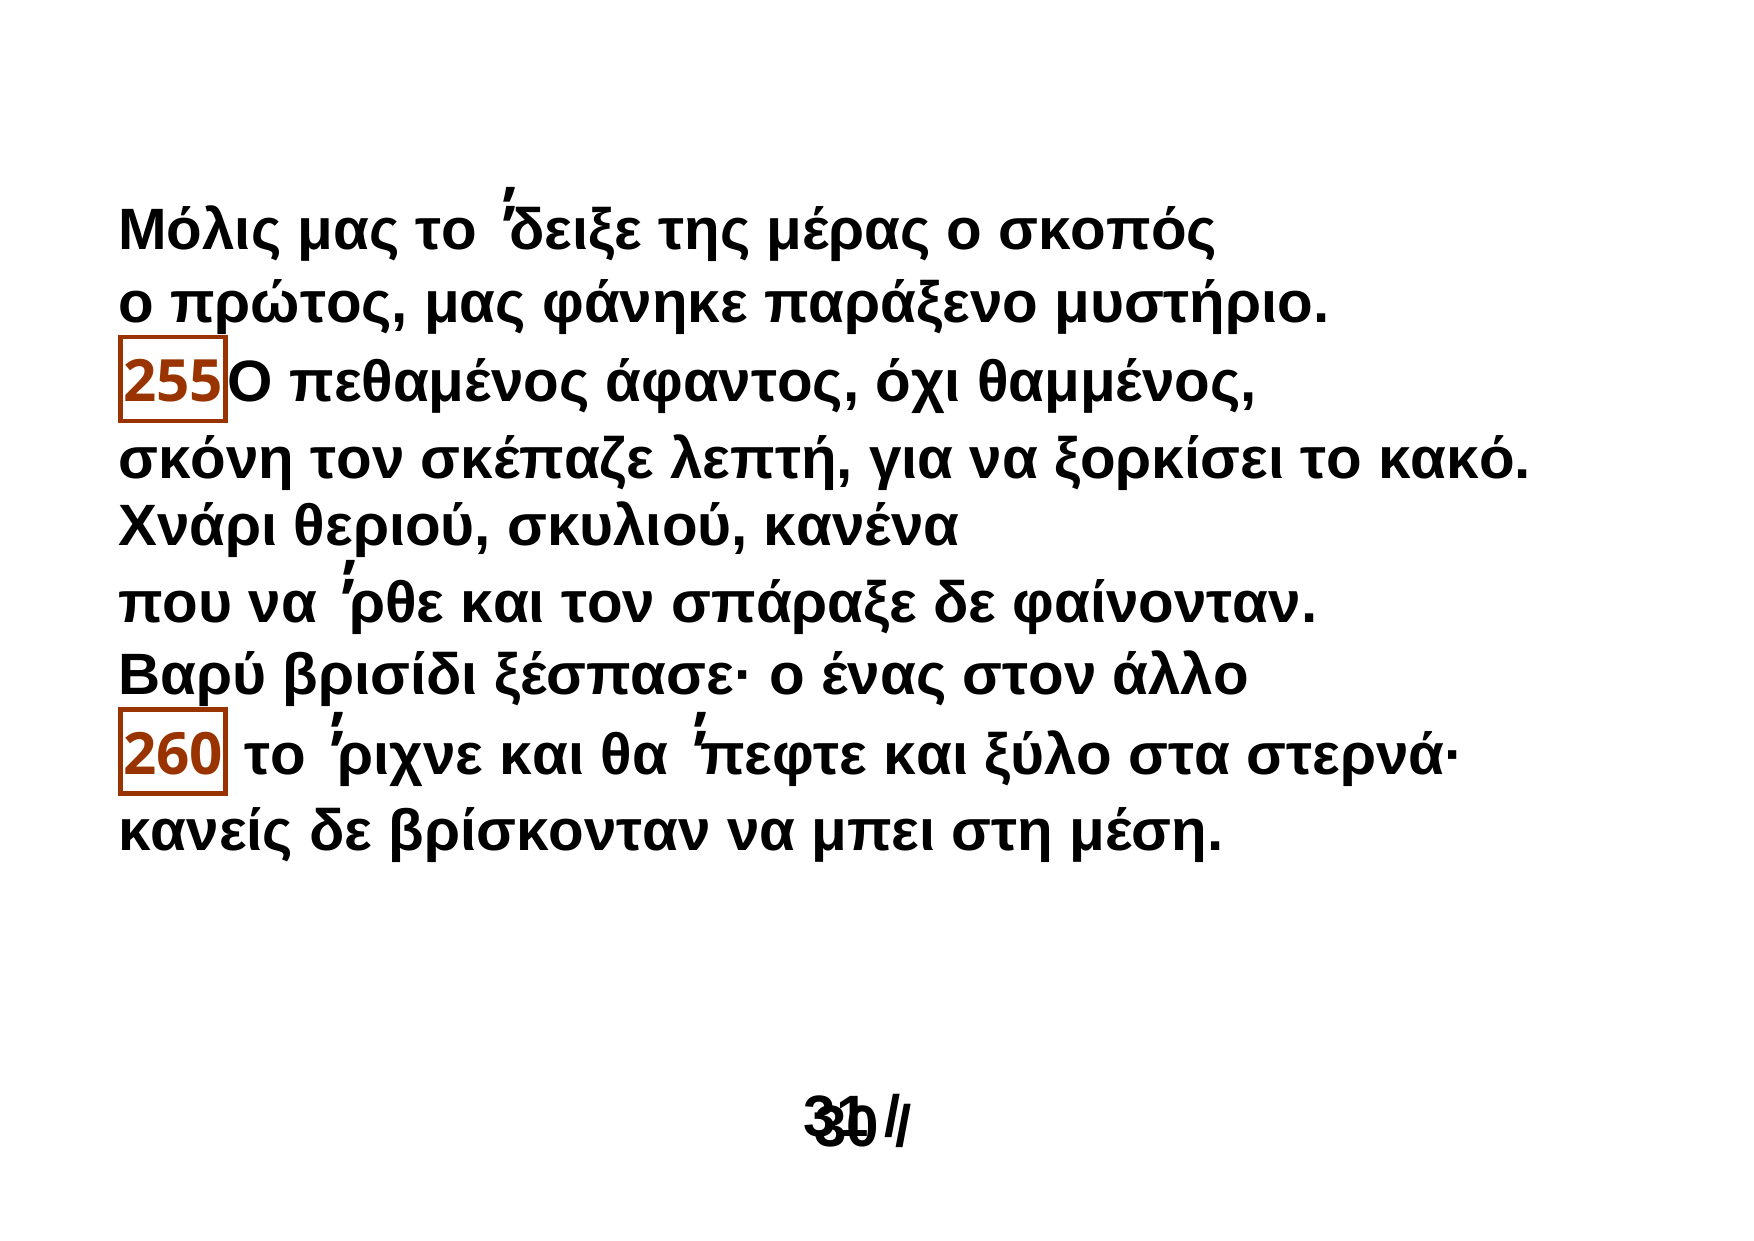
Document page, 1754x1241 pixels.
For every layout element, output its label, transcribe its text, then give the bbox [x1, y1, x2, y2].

text σκόνη τον σκέπαζε λεπτή, για να ξορκίσει το κακό. Χνάρι θεριού, σκυλιού, κανένα [118, 423, 1636, 558]
text κανείς δε βρίσκονταν να μπει στη μέση. [118, 796, 1636, 930]
text που να ̓̓ρθε και τον σπάραξε δε φαίνονταν. [118, 558, 1636, 640]
text 260 το ̓̓ριχνε και θα ̓̓πεφτε και ξύλο στα στερνά· [228, 707, 1636, 796]
text 255Ο πεθαμένος άφαντος, όχι θαμμένος, [123, 339, 223, 419]
text ο πρώτος, μας φάνηκε παράξενο μυστήριο. [118, 267, 1636, 334]
text Βαρύ βρισίδι ξέσπασε· ο ένας στον άλλο [118, 640, 1636, 707]
text 255Ο πεθαμένος άφαντος, όχι θαμμένος, [228, 334, 1636, 423]
text 260 το ̓̓ριχνε και θα ̓̓πεφτε και ξύλο στα στερνά· [123, 712, 223, 791]
text Μόλις μας το ̓̓δειξε της μέρας ο σκοπός [118, 185, 1636, 267]
